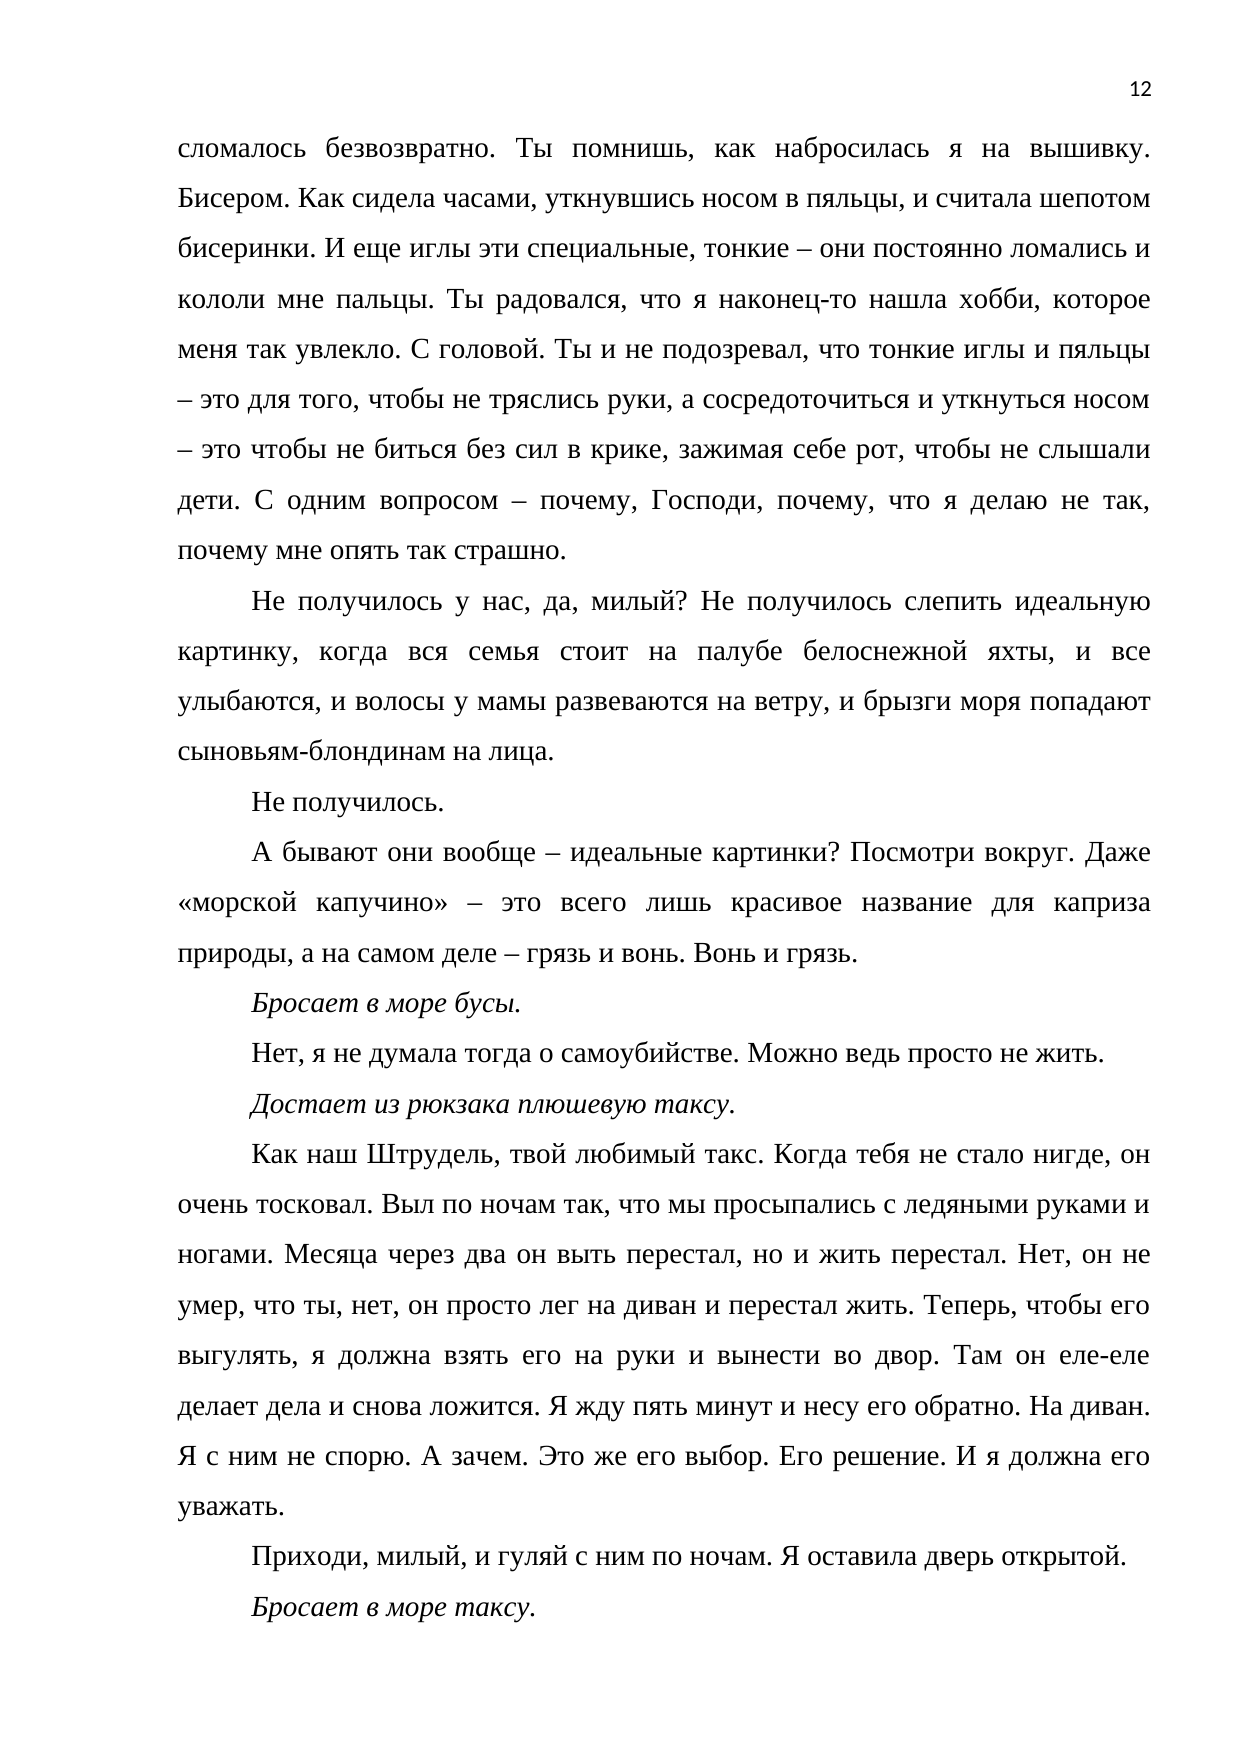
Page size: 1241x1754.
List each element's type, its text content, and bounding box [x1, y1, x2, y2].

text Бросает в море бусы. [177, 985, 1152, 1019]
text Достает из рюкзака плюшевую таксу. [177, 1086, 1152, 1119]
text Не получилось. [177, 784, 1152, 817]
text Приходи, милый, и гуляй с ним по ночам. Я оставила дверь открытой. [177, 1538, 1152, 1572]
text А бывают они вообще – идеальные картинки? Посмотри вокруг. Даже «морской капучино» – это всего лишь красивое название для каприза природы, а на самом деле – грязь и вонь. Вонь и грязь. [177, 834, 1152, 968]
text Как наш Штрудель, твой любимый такс. Когда тебя не стало нигде, он очень тосковал. Выл по ночам так, что мы просыпались с ледяными руками и ногами. Месяца через два он выть перестал, но и жить перестал. Нет, он не умер, что ты, нет, он просто лег на диван и перестал жить. Теперь, чтобы его выгулять, я должна взять его на руки и вынести во двор. Там он еле-еле делает дела и снова ложится. Я жду пять минут и несу его обратно. На диван. Я с ним не спорю. А зачем. Это же его выбор. Его решение. И я должна его уважать. [177, 1136, 1152, 1522]
text Бросает в море таксу. [177, 1589, 1152, 1622]
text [177, 130, 1152, 566]
text Нет, я не думала тогда о самоубийстве. Можно ведь просто не жить. [177, 1035, 1152, 1069]
text Не получилось у нас, да, милый? Не получилось слепить идеальную картинку, когда вся семья стоит на палубе белоснежной яхты, и все улыбаются, и волосы у мамы развеваются на ветру, и брызги моря попадают сыновьям-блондинам на лица. [177, 583, 1152, 767]
